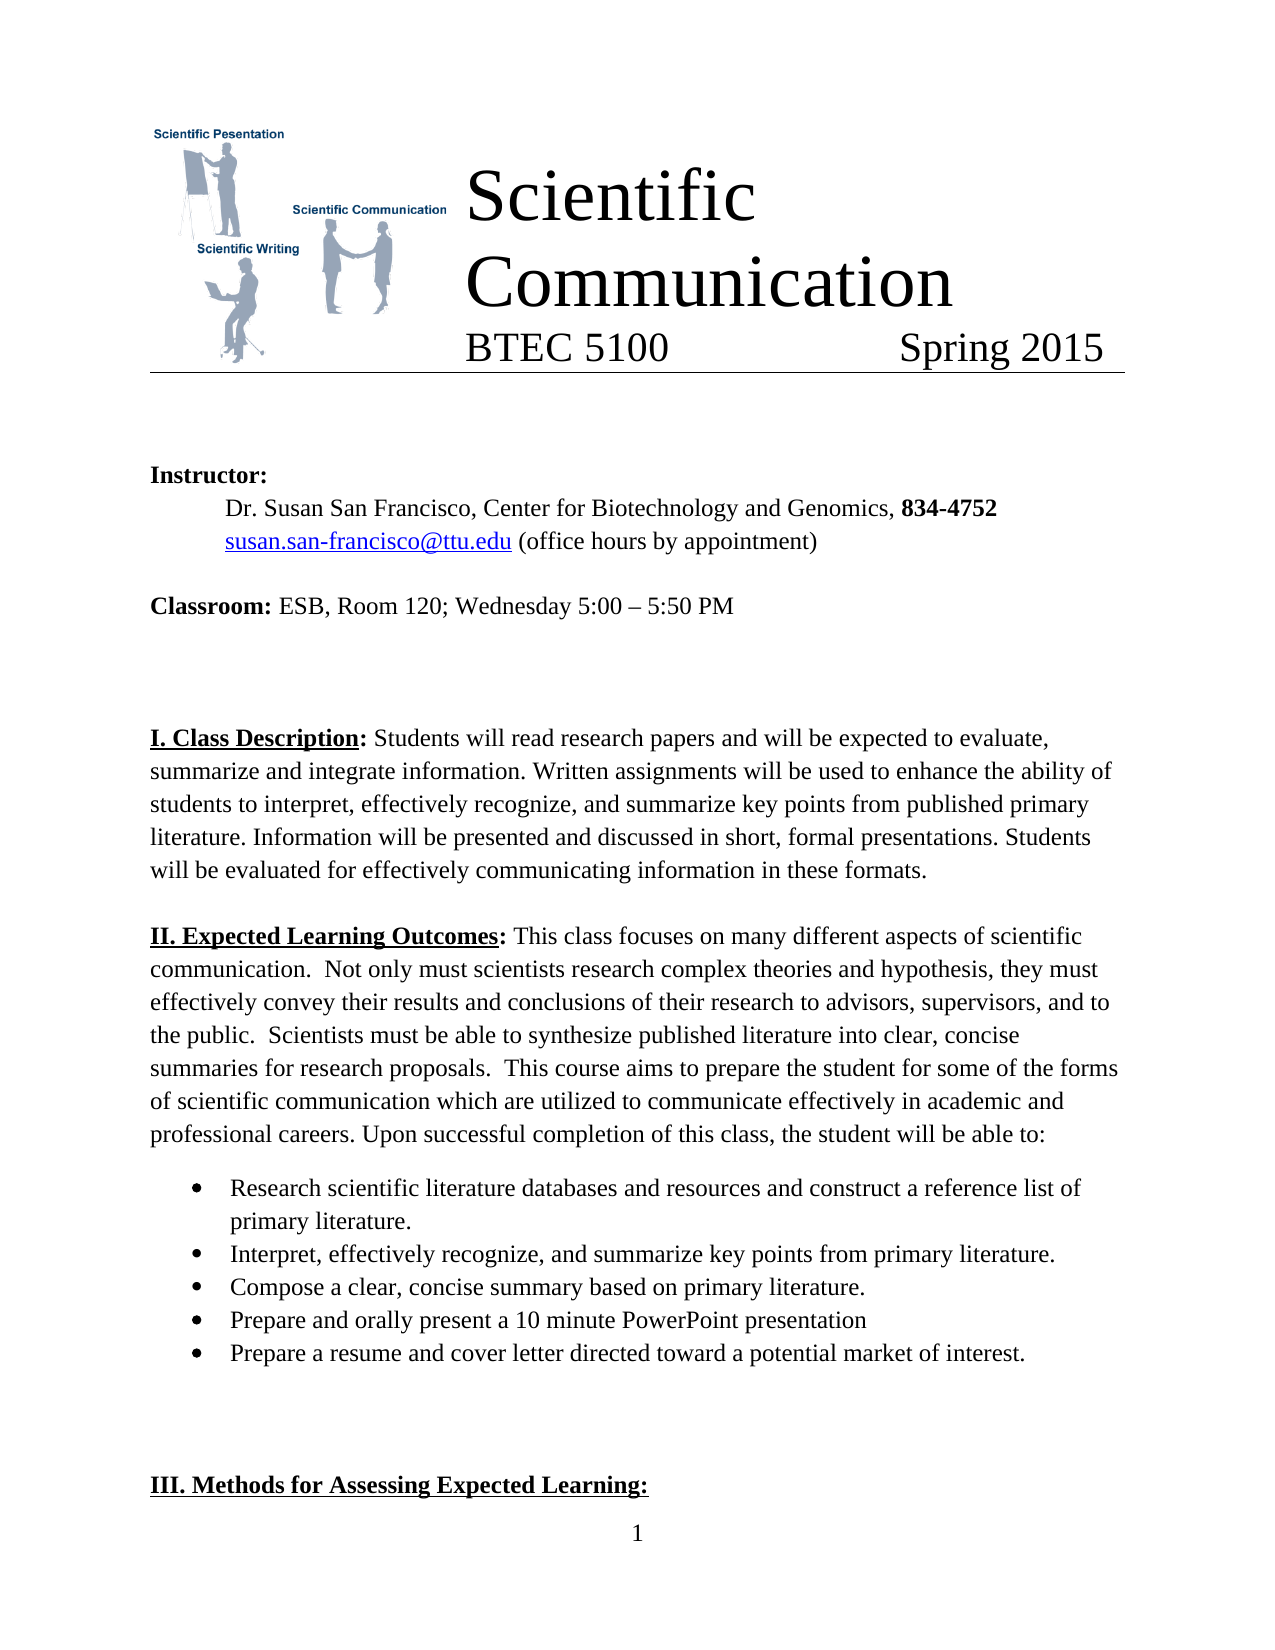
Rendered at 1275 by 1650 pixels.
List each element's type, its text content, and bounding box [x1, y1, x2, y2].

list Interpret, effectively recognize, and summarize key points from primary literature. [192, 1239, 1125, 1268]
text II. Expected Learning Outcomes: This class focuses on many different aspects of scientific communication. Not only must scientists research complex theories and hypothesis, they must effectively convey their results and conclusions of their research to advisors, supervisors, and to the public. Scientists must be able to synthesize published literature into clear, concise summaries for research proposals. This course aims to prepare the student for some of the forms of scientific communication which are utilized to communicate effectively in academic and professional careers. Upon successful completion of this class, the student will be able to: [150, 921, 1125, 1148]
list Prepare and orally present a 10 minute PowerPoint presentation [192, 1305, 1125, 1334]
text Classroom: ESB, Room 120; Wednesday 5:00 – 5:50 PM [150, 591, 1125, 620]
list Compose a clear, concise summary based on primary literature. [192, 1272, 1125, 1301]
list Prepare a resume and cover letter directed toward a potential market of interest. [192, 1338, 1125, 1367]
picture [153, 128, 447, 364]
text III. Methods for Assessing Expected Learning: [150, 1471, 1125, 1499]
text Instructor: [150, 460, 1125, 488]
text I. Class Description: Students will read research papers and will be expected to evaluate, summarize and integrate information. Written assignments will be used to enhance the ability of students to interpret, effectively recognize, and summarize key points from published primary literature. Information will be presented and discussed in short, formal presentations. Students will be evaluated for effectively communicating information in these formats. [150, 723, 1125, 884]
text Scientific Communication [447, 150, 1125, 322]
text BTEC 5100 Spring 2015 [150, 322, 1125, 372]
list Research scientific literature databases and resources and construct a reference list of primary literature. [192, 1173, 1125, 1235]
text Dr. Susan San Francisco, Center for Biotechnology and Genomics, 834-4752 susan.san-francisco@ttu.edu (office hours by appointment) [150, 493, 1125, 554]
